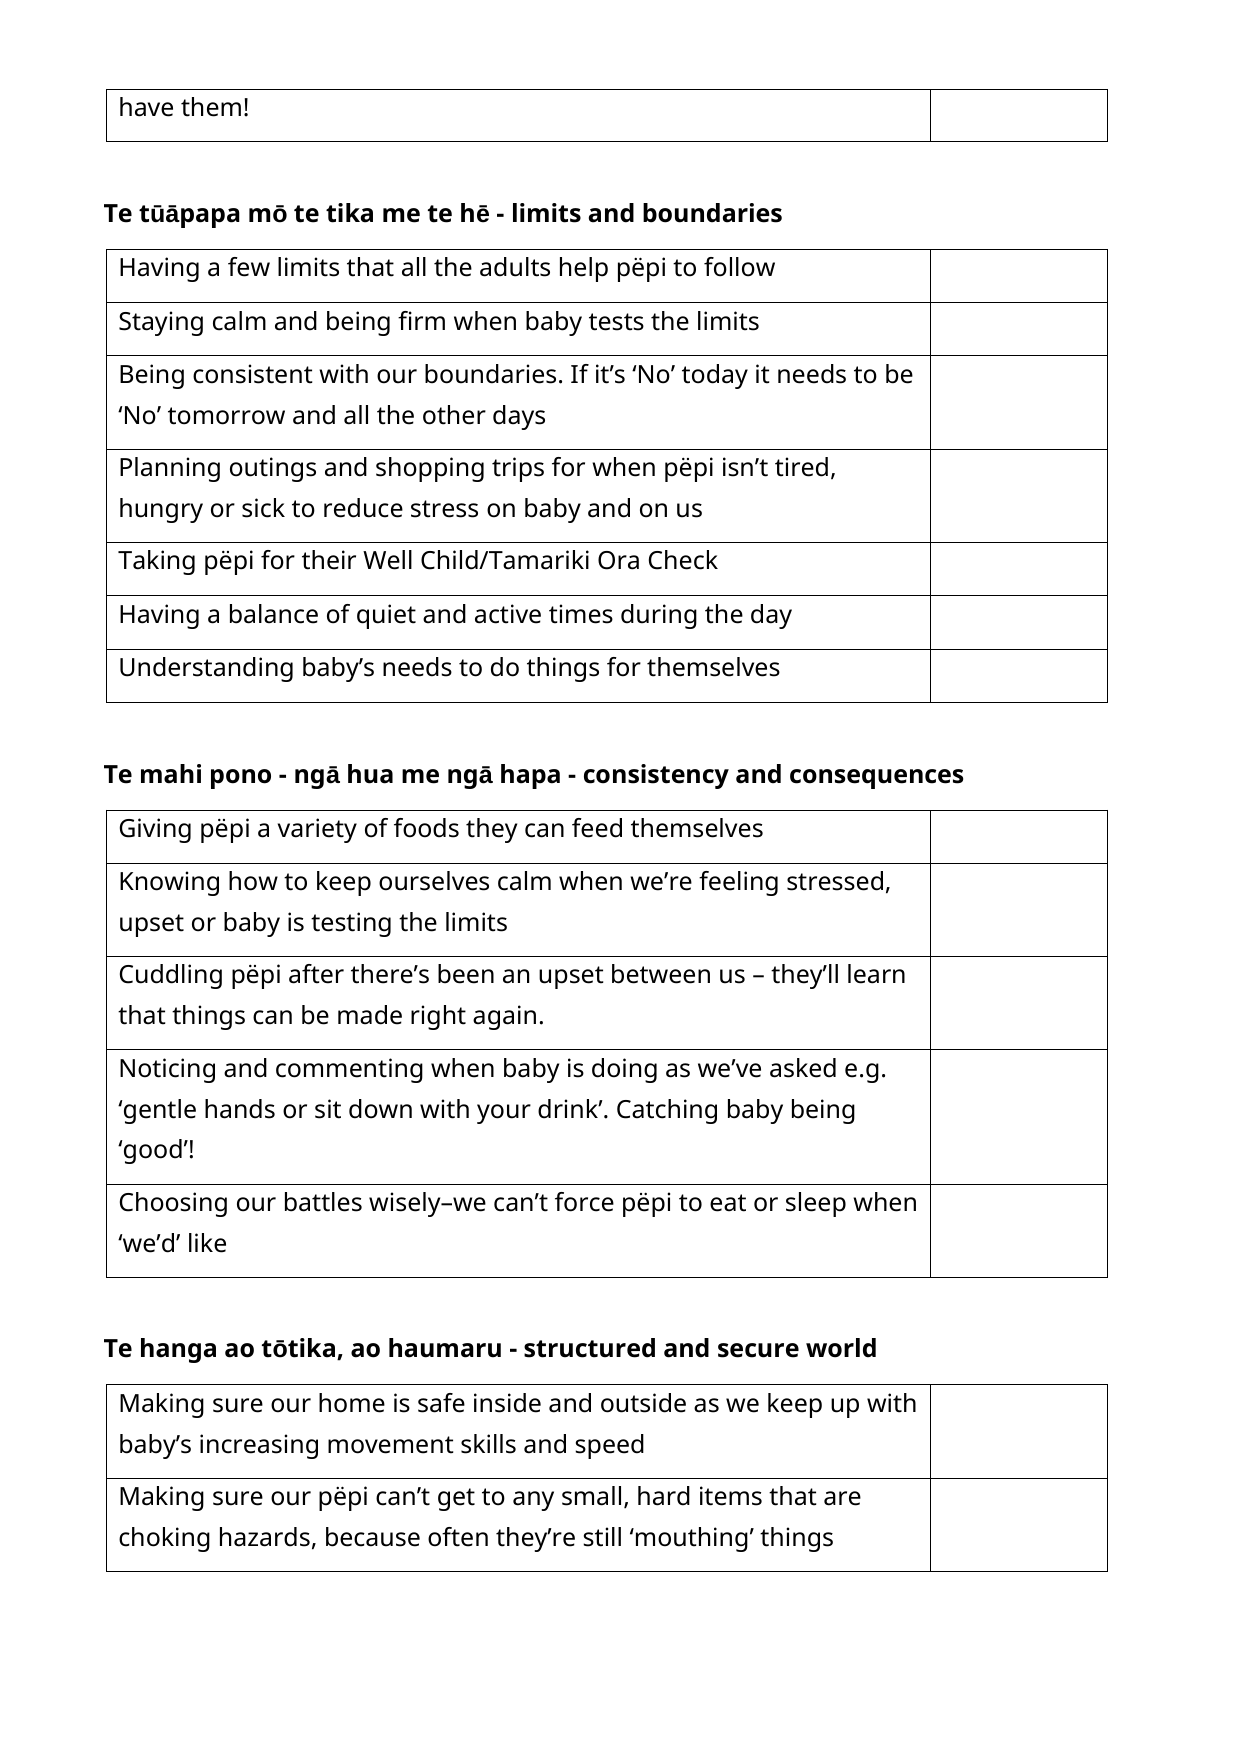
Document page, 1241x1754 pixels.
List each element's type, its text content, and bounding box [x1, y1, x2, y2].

table_header Having a few limits that all the adults help pëpi to follow [107, 250, 930, 302]
table_header [931, 811, 1107, 863]
table_cell [931, 1479, 1107, 1571]
table_cell [931, 90, 1107, 141]
table_cell Planning outings and shopping trips for when pëpi isn’t tired, hungry or sick to reduce stress on baby and on us [107, 450, 930, 542]
table_cell Noticing and commenting when baby is doing as we’ve asked e.g. ‘gentle hands or sit down with your drink’. Catching baby being ‘good’! [107, 1050, 930, 1183]
table_header Giving pëpi a variety of foods they can feed themselves [107, 811, 930, 863]
table_cell Being consistent with our boundaries. If it’s ‘No’ today it needs to be ‘No’ tomorrow and all the other days [107, 356, 930, 449]
table_cell [931, 303, 1107, 355]
table_cell Choosing our battles wisely–we can’t force pëpi to eat or sleep when ‘we’d’ like [107, 1185, 930, 1277]
table_cell [931, 596, 1107, 648]
text Te hanga ao tōtika, ao haumaru - structured and secure world [103, 1331, 1167, 1365]
table_cell [931, 864, 1107, 956]
table_cell [931, 650, 1107, 702]
table_cell [931, 450, 1107, 542]
table_cell [931, 356, 1107, 449]
table_cell [931, 957, 1107, 1049]
text Te tūāpapa mō te tika me te hē - limits and boundaries [103, 195, 1167, 229]
table_header Making sure our home is safe inside and outside as we keep up with baby’s increasing movement skills and speed [107, 1385, 930, 1478]
text Te mahi pono - ngā hua me ngā hapa - consistency and consequences [103, 756, 1167, 790]
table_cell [107, 90, 930, 141]
table_cell Having a balance of quiet and active times during the day [107, 596, 930, 648]
table_cell Knowing how to keep ourselves calm when we’re feeling stressed, upset or baby is testing the limits [107, 864, 930, 956]
table_cell Understanding baby’s needs to do things for themselves [107, 650, 930, 702]
table_header [931, 1385, 1107, 1478]
table_cell Making sure our pëpi can’t get to any small, hard items that are choking hazards, because often they’re still ‘mouthing’ things [107, 1479, 930, 1571]
table_cell [931, 1050, 1107, 1183]
table_cell Cuddling pëpi after there’s been an upset between us – they’ll learn that things can be made right again. [107, 957, 930, 1049]
table_cell Staying calm and being firm when baby tests the limits [107, 303, 930, 355]
table_cell Taking pëpi for their Well Child/Tamariki Ora Check [107, 543, 930, 595]
table_header [931, 250, 1107, 302]
table_cell [931, 543, 1107, 595]
table_cell [931, 1185, 1107, 1277]
